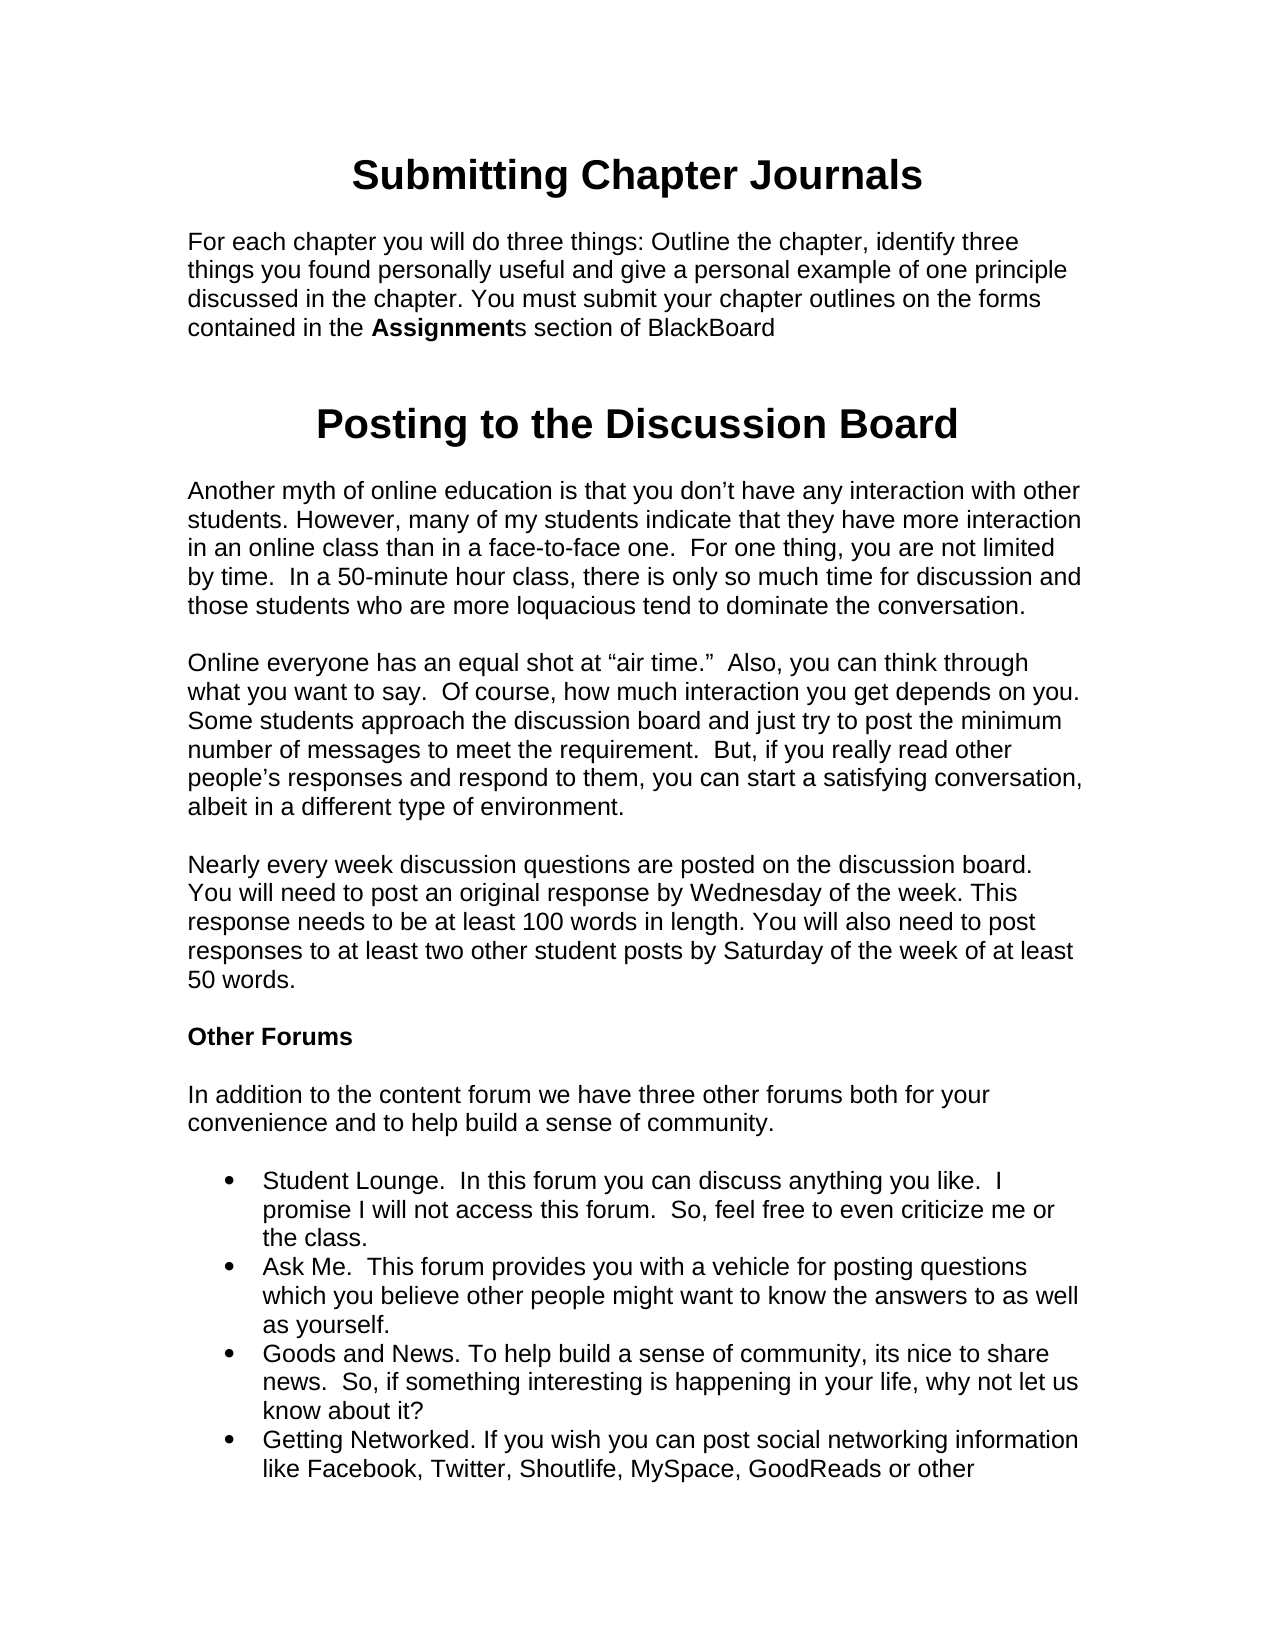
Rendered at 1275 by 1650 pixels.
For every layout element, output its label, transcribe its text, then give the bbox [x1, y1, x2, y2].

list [225, 1425, 1087, 1482]
list Student Lounge. In this forum you can discuss anything you like. I promise I will not access this forum. So, feel free to even criticize me or the class. [225, 1166, 1087, 1252]
text For each chapter you will do three things: Outline the chapter, identify three things you found personally useful and give a personal example of one principle discussed in the chapter. You must submit your chapter outlines on the forms contained in the Assignments section of BlackBoard [187, 227, 1087, 342]
list Ask Me. This forum provides you with a vehicle for posting questions which you believe other people might want to know the answers to as well as yourself. [225, 1252, 1087, 1338]
text Another myth of online education is that you don’t have any interaction with other students. However, many of my students indicate that they have more interaction in an online class than in a face-to-face one. For one thing, you are not limited by time. In a 50-minute hour class, there is only so much time for discussion and those students who are more loquacious tend to dominate the conversation. [187, 476, 1087, 619]
text Nearly every week discussion questions are posted on the discussion board. You will need to post an original response by Wednesday of the week. This response needs to be at least 100 words in length. You will also need to post responses to at least two other student posts by Saturday of the week of at least 50 words. [187, 849, 1087, 993]
text Submitting Chapter Journals [187, 150, 1087, 198]
text Online everyone has an equal shot at “air time.” Also, you can think through what you want to say. Of course, how much interaction you get depends on you. Some students approach the discussion board and just try to post the minimum number of messages to meet the requirement. But, if you really read other people’s responses and respond to them, you can start a satisfying conversation, albeit in a different type of environment. [187, 648, 1087, 821]
text Posting to the Discussion Board [187, 399, 1087, 447]
list Goods and News. To help build a sense of community, its nice to share news. So, if something interesting is happening in your life, why not let us know about it? [225, 1338, 1087, 1425]
text Other Forums [187, 1022, 1087, 1051]
text In addition to the content forum we have three other forums both for your convenience and to help build a sense of community. [187, 1079, 1087, 1137]
